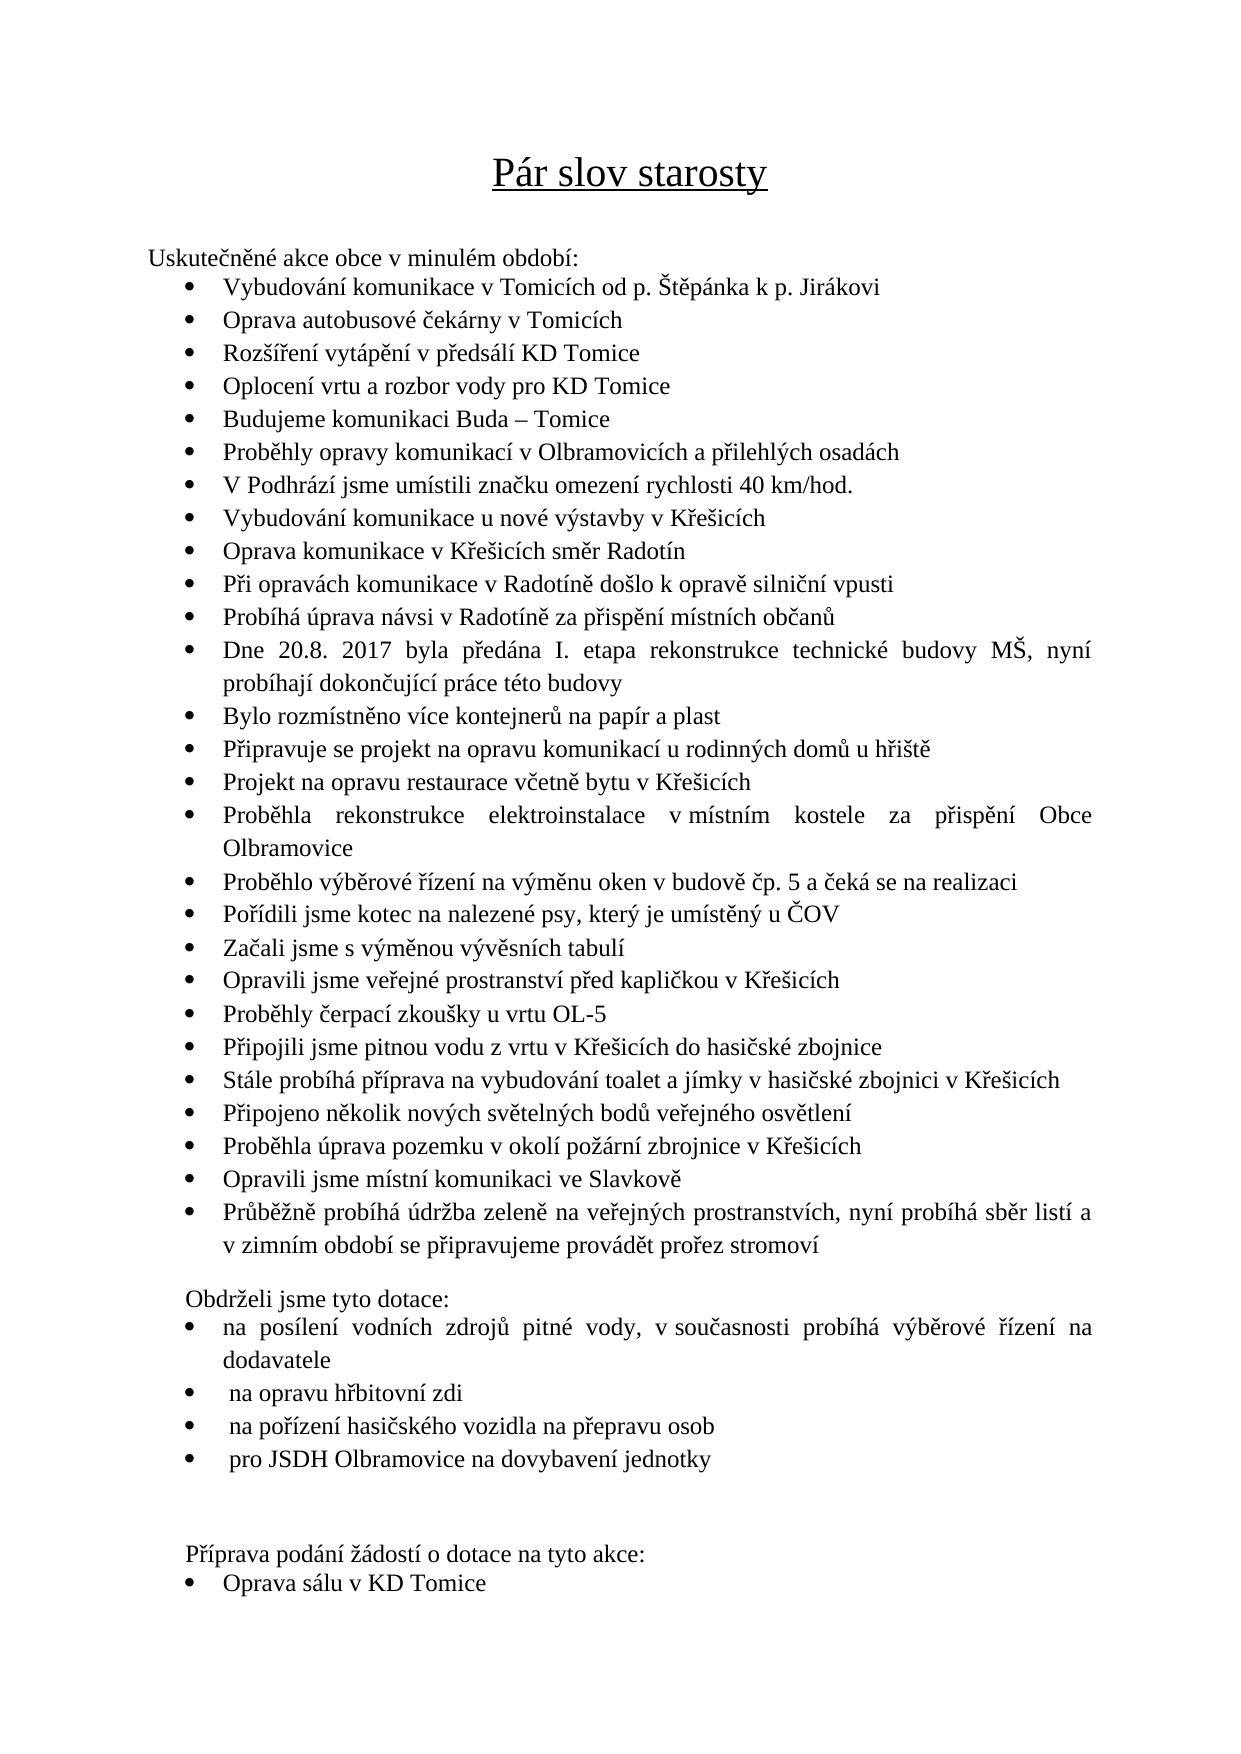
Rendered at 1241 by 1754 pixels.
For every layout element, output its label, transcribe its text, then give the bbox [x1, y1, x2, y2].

text Pár slov starosty [148, 148, 1093, 196]
list Opravili jsme veřejné prostranství před kapličkou v Křešicích [185, 966, 1093, 994]
list na opravu hřbitovní zdi [185, 1378, 1093, 1407]
list Proběhla úprava pozemku v okolí požární zbrojnice v Křešicích [185, 1131, 1093, 1159]
list Bylo rozmístněno více kontejnerů na papír a plast [185, 701, 1093, 730]
list Vybudování komunikace u nové výstavby v Křešicích [185, 503, 1093, 532]
list Proběhla rekonstrukce elektroinstalace v místním kostele za přispění Obce Olbramovice [185, 801, 1093, 862]
list Proběhlo výběrové řízení na výměnu oken v budově čp. 5 a čeká se na realizaci [185, 867, 1093, 895]
list Rozšíření vytápění v předsálí KD Tomice [185, 338, 1093, 367]
list Vybudování komunikace v Tomicích od p. Štěpánka k p. Jirákovi [185, 272, 1093, 301]
list Budujeme komunikaci Buda – Tomice [185, 404, 1093, 433]
list V Podhrází jsme umístili značku omezení rychlosti 40 km/hod. [185, 470, 1093, 499]
list Průběžně probíhá údržba zeleně na veřejných prostranstvích, nyní probíhá sběr listí a v zimním období se připravujeme provádět prořez stromoví [185, 1197, 1093, 1258]
list Při opravách komunikace v Radotíně došlo k opravě silniční vpusti [185, 569, 1093, 598]
list na posílení vodních zdrojů pitné vody, v současnosti probíhá výběrové řízení na dodavatele [185, 1312, 1093, 1374]
text Obdrželi jsme tyto dotace: [185, 1284, 1093, 1312]
list Oprava autobusové čekárny v Tomicích [185, 305, 1093, 334]
list Projekt na opravu restaurace včetně bytu v Křešicích [185, 767, 1093, 796]
list Připojili jsme pitnou vodu z vrtu v Křešicích do hasičské zbojnice [185, 1032, 1093, 1060]
list na pořízení hasičského vozidla na přepravu osob [185, 1411, 1093, 1440]
list Proběhly čerpací zkoušky u vrtu OL-5 [185, 999, 1093, 1027]
list Probíhá úprava návsi v Radotíně za přispění místních občanů [185, 602, 1093, 631]
list Začali jsme s výměnou vývěsních tabulí [185, 933, 1093, 961]
list Dne 20.8. 2017 byla předána I. etapa rekonstrukce technické budovy MŠ, nyní probíhají dokončující práce této budovy [185, 635, 1093, 697]
list Pořídili jsme kotec na nalezené psy, který je umístěný u ČOV [185, 899, 1093, 928]
list Připojeno několik nových světelných bodů veřejného osvětlení [185, 1098, 1093, 1126]
text Příprava podání žádostí o dotace na tyto akce: [185, 1539, 1093, 1568]
list pro JSDH Olbramovice na dovybavení jednotky [185, 1444, 1093, 1473]
text Uskutečněné akce obce v minulém období: [148, 243, 1093, 272]
list Stále probíhá příprava na vybudování toalet a jímky v hasičské zbojnici v Křešicích [185, 1065, 1093, 1093]
list Oprava sálu v KD Tomice [185, 1568, 1093, 1597]
list Připravuje se projekt na opravu komunikací u rodinných domů u hřiště [185, 734, 1093, 763]
list Oplocení vrtu a rozbor vody pro KD Tomice [185, 371, 1093, 400]
list Oprava komunikace v Křešicích směr Radotín [185, 536, 1093, 565]
list Proběhly opravy komunikací v Olbramovicích a přilehlých osadách [185, 437, 1093, 466]
list Opravili jsme místní komunikaci ve Slavkově [185, 1164, 1093, 1192]
